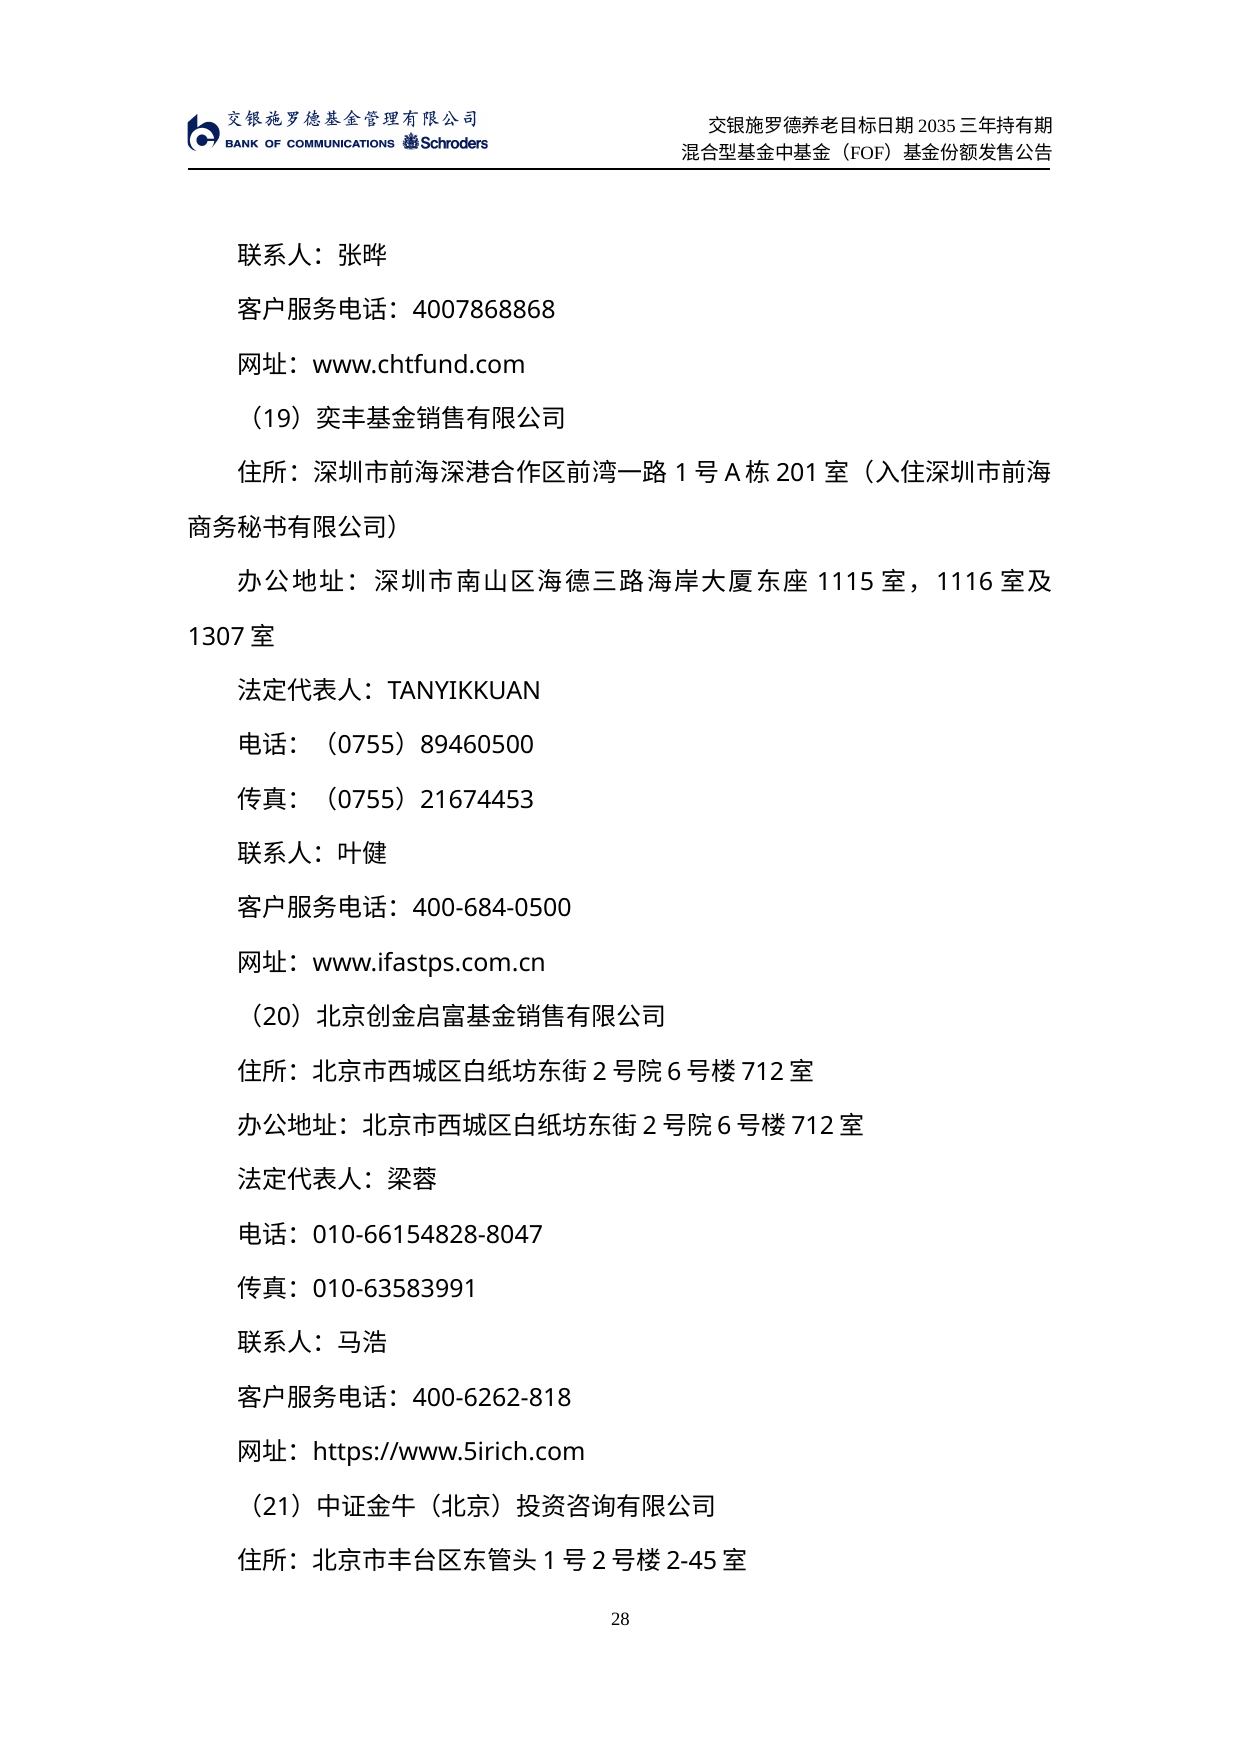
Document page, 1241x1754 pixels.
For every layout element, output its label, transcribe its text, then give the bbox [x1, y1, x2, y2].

text 住所：北京市丰台区东管头1号2号楼2-45室 [187, 1540, 1053, 1577]
text 住所：深圳市前海深港合作区前湾一路1号A栋201室（入住深圳市前海商务秘书有限公司） [187, 453, 1053, 543]
text 办公地址：深圳市南山区海德三路海岸大厦东座1115室，1116室及1307室 [187, 562, 1053, 652]
text 联系人：马浩 [187, 1323, 1053, 1359]
text 电话：（0755）89460500 [187, 725, 1053, 761]
text 联系人：叶健 [187, 833, 1053, 870]
text 客户服务电话：400-684-0500 [187, 888, 1053, 924]
text 法定代表人：梁蓉 [187, 1160, 1053, 1196]
text （21）中证金牛（北京）投资咨询有限公司 [187, 1486, 1053, 1522]
text 网址：https://www.5irich.com [187, 1432, 1053, 1468]
text 办公地址：北京市西城区白纸坊东街2号院6号楼712室 [187, 1105, 1053, 1142]
text （19）奕丰基金销售有限公司 [187, 398, 1053, 435]
text 电话：010-66154828-8047 [187, 1214, 1053, 1250]
text （20）北京创金启富基金销售有限公司 [187, 997, 1053, 1033]
text 客户服务电话：4007868868 [187, 290, 1053, 326]
text 住所：北京市西城区白纸坊东街2号院6号楼712室 [187, 1051, 1053, 1087]
text 网址：www.ifastps.com.cn [187, 942, 1053, 978]
text 传真：010-63583991 [187, 1268, 1053, 1305]
text 网址：www.chtfund.com [187, 344, 1053, 380]
text 联系人：张晔 [187, 235, 1053, 272]
picture [187, 110, 488, 151]
text 法定代表人：TANYIKKUAN [187, 670, 1053, 707]
text 传真：（0755）21674453 [187, 779, 1053, 815]
text 客户服务电话：400-6262-818 [187, 1377, 1053, 1413]
